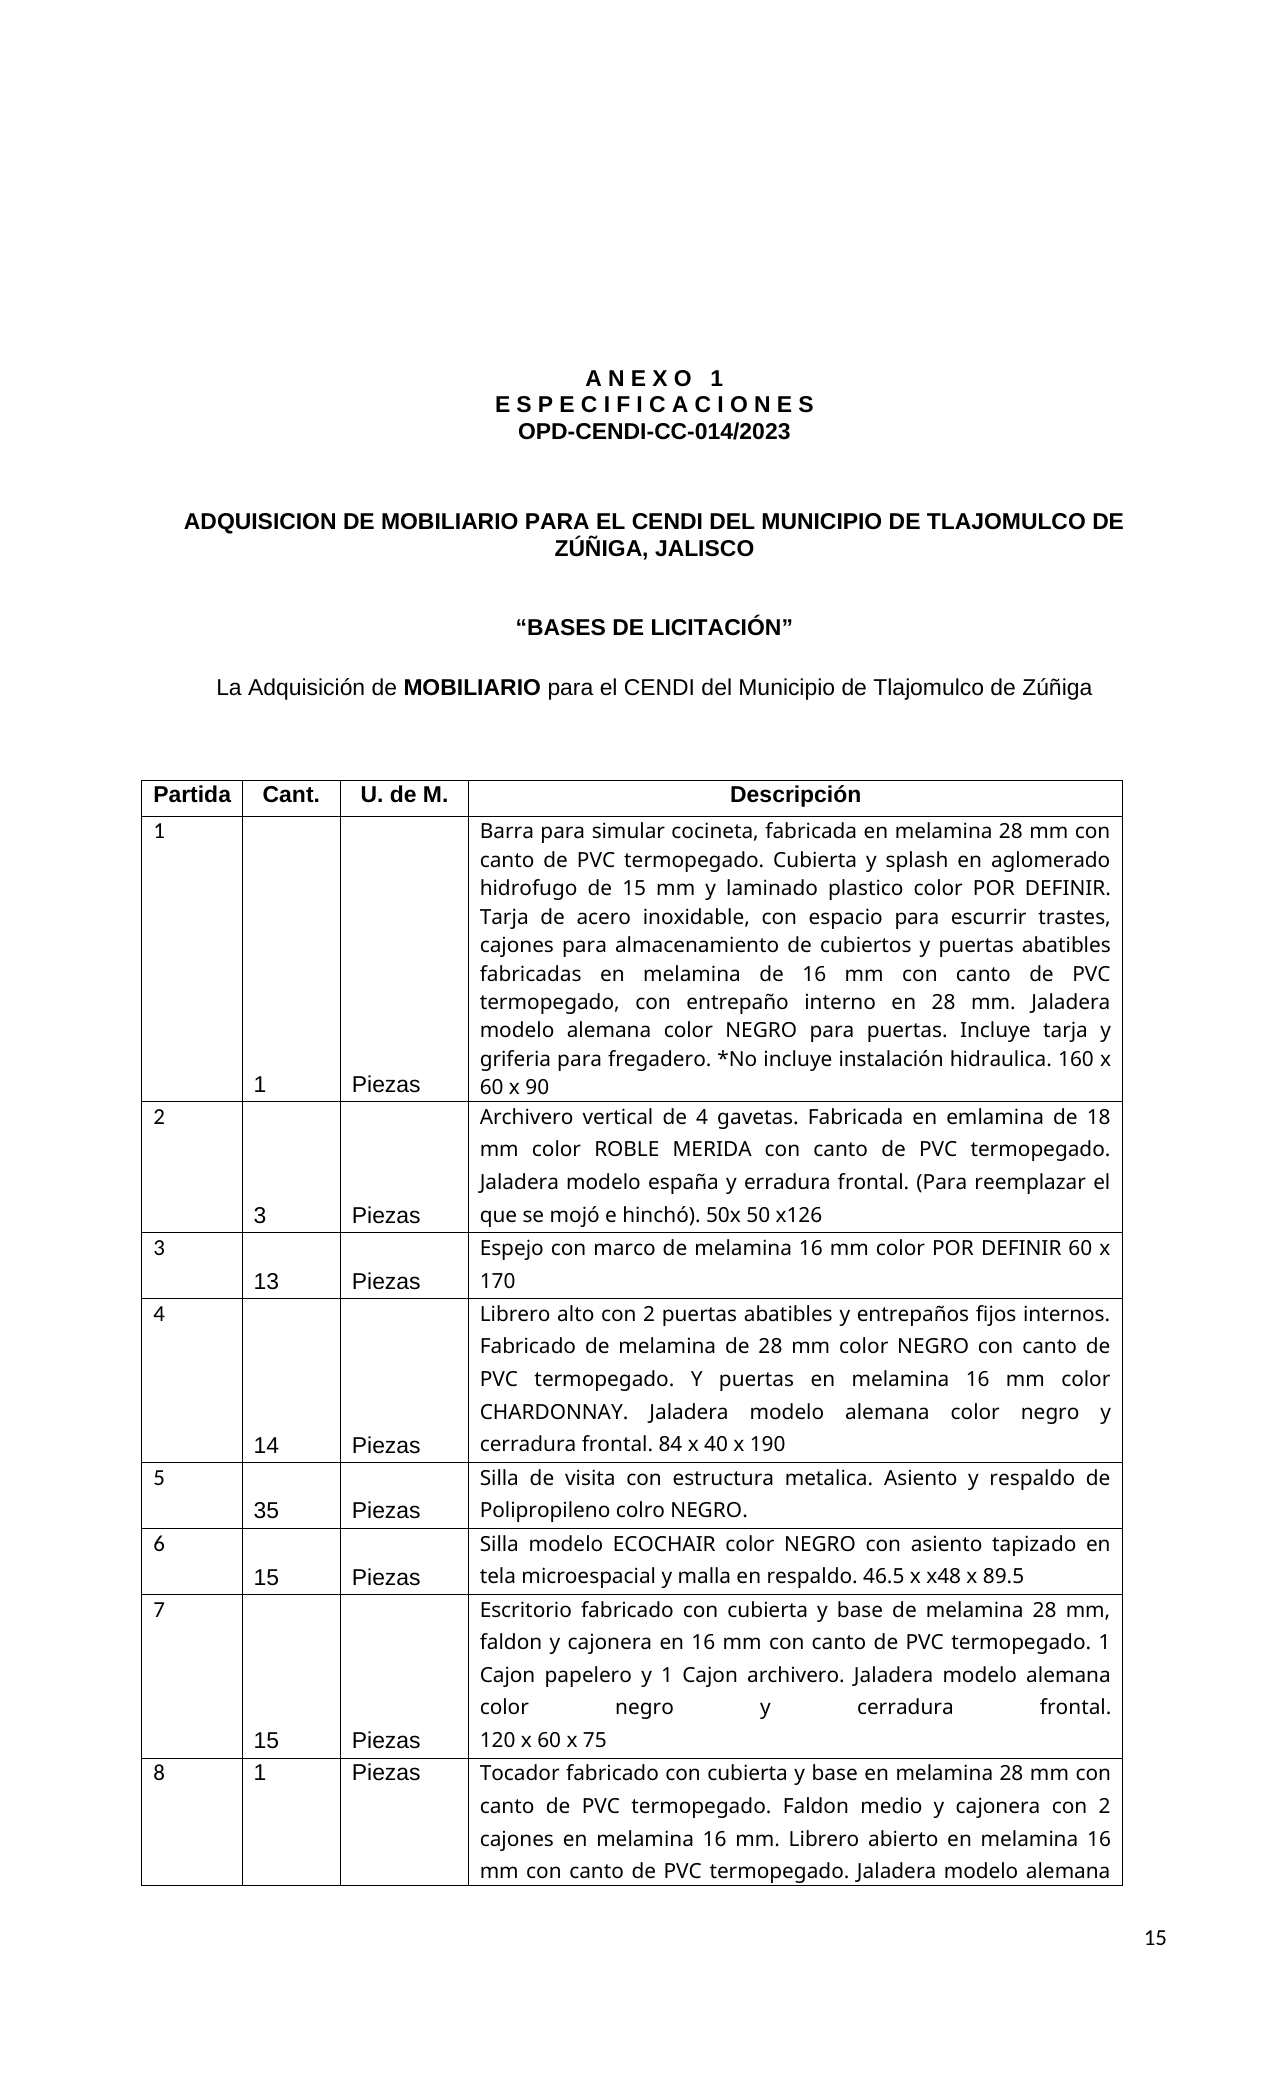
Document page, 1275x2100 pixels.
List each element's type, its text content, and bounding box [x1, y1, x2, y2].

table_cell 3 [142, 1233, 242, 1298]
table_cell 13 [243, 1233, 340, 1298]
table_header Descripción [469, 781, 1122, 816]
table_cell Piezas [341, 1529, 468, 1594]
table_cell 7 [142, 1595, 242, 1757]
table_cell Espejo con marco de melamina 16 mm color POR DEFINIR 60 x 170 [469, 1233, 1122, 1298]
table_header Cant. [243, 781, 340, 816]
table_cell 8 [142, 1759, 242, 1885]
table_cell Archivero vertical de 4 gavetas. Fabricada en emlamina de 18 mm color ROBLE MERIDA con canto de PVC termopegado. Jaladera modelo españa y erradura frontal. (Para reemplazar el que se mojó e hinchó). 50x 50 x126 [469, 1102, 1122, 1232]
text ESPECIFICACIONES [142, 391, 1167, 418]
text ANEXO 1 [142, 365, 1167, 391]
table_cell 15 [243, 1595, 340, 1757]
table_cell 1 [243, 817, 340, 1101]
table_cell 3 [243, 1102, 340, 1232]
table_cell 4 [142, 1299, 242, 1462]
table_cell Piezas [341, 817, 468, 1101]
table_cell Piezas [341, 1233, 468, 1298]
table_cell Escritorio fabricado con cubierta y base de melamina 28 mm, faldon y cajonera en 16 mm con canto de PVC termopegado. 1 Cajon papelero y 1 Cajon archivero. Jaladera modelo alemana color negro y cerradura frontal. 120 x 60 x 75 [469, 1595, 1122, 1757]
table_header U. de M. [341, 781, 468, 816]
table_cell Librero alto con 2 puertas abatibles y entrepaños fijos internos. Fabricado de melamina de 28 mm color NEGRO con canto de PVC termopegado. Y puertas en melamina 16 mm color CHARDONNAY. Jaladera modelo alemana color negro y cerradura frontal. 84 x 40 x 190 [469, 1299, 1122, 1462]
text ADQUISICION DE MOBILIARIO PARA EL CENDI DEL MUNICIPIO DE TLAJOMULCO DE ZÚÑIGA, JALISCO [142, 508, 1167, 561]
table_cell Barra para simular cocineta, fabricada en melamina 28 mm con canto de PVC termopegado. Cubierta y splash en aglomerado hidrofugo de 15 mm y laminado plastico color POR DEFINIR. Tarja de acero inoxidable, con espacio para escurrir trastes, cajones para almacenamiento de cubiertos y puertas abatibles fabricadas en melamina de 16 mm con canto de PVC termopegado, con entrepaño interno en 28 mm. Jaladera modelo alemana color NEGRO para puertas. Incluye tarja y griferia para fregadero. *No incluye instalación hidraulica. 160 x 60 x 90 [469, 817, 1122, 1101]
table_cell 2 [142, 1102, 242, 1232]
table_cell Piezas [341, 1759, 468, 1885]
table_cell 6 [142, 1529, 242, 1594]
table_cell Silla modelo ECOCHAIR color NEGRO con asiento tapizado en tela microespacial y malla en respaldo. 46.5 x x48 x 89.5 [469, 1529, 1122, 1594]
table_cell Silla de visita con estructura metalica. Asiento y respaldo de Polipropileno colro NEGRO. [469, 1463, 1122, 1528]
table_cell 35 [243, 1463, 340, 1528]
table_cell Piezas [341, 1595, 468, 1757]
table_cell 1 [243, 1759, 340, 1885]
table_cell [469, 1759, 1122, 1885]
table_cell 15 [243, 1529, 340, 1594]
table_cell 1 [142, 817, 242, 1101]
text OPD-CENDI-CC-014/2023 [142, 418, 1167, 444]
table_header Partida [142, 781, 242, 816]
table_cell Piezas [341, 1102, 468, 1232]
table_cell 5 [142, 1463, 242, 1528]
text “BASES DE LICITACIÓN” [142, 614, 1167, 640]
table_cell Piezas [341, 1299, 468, 1462]
table_cell 14 [243, 1299, 340, 1462]
text La Adquisición de MOBILIARIO para el CENDI del Municipio de Tlajomulco de Zúñiga [142, 674, 1167, 700]
table_cell Piezas [341, 1463, 468, 1528]
